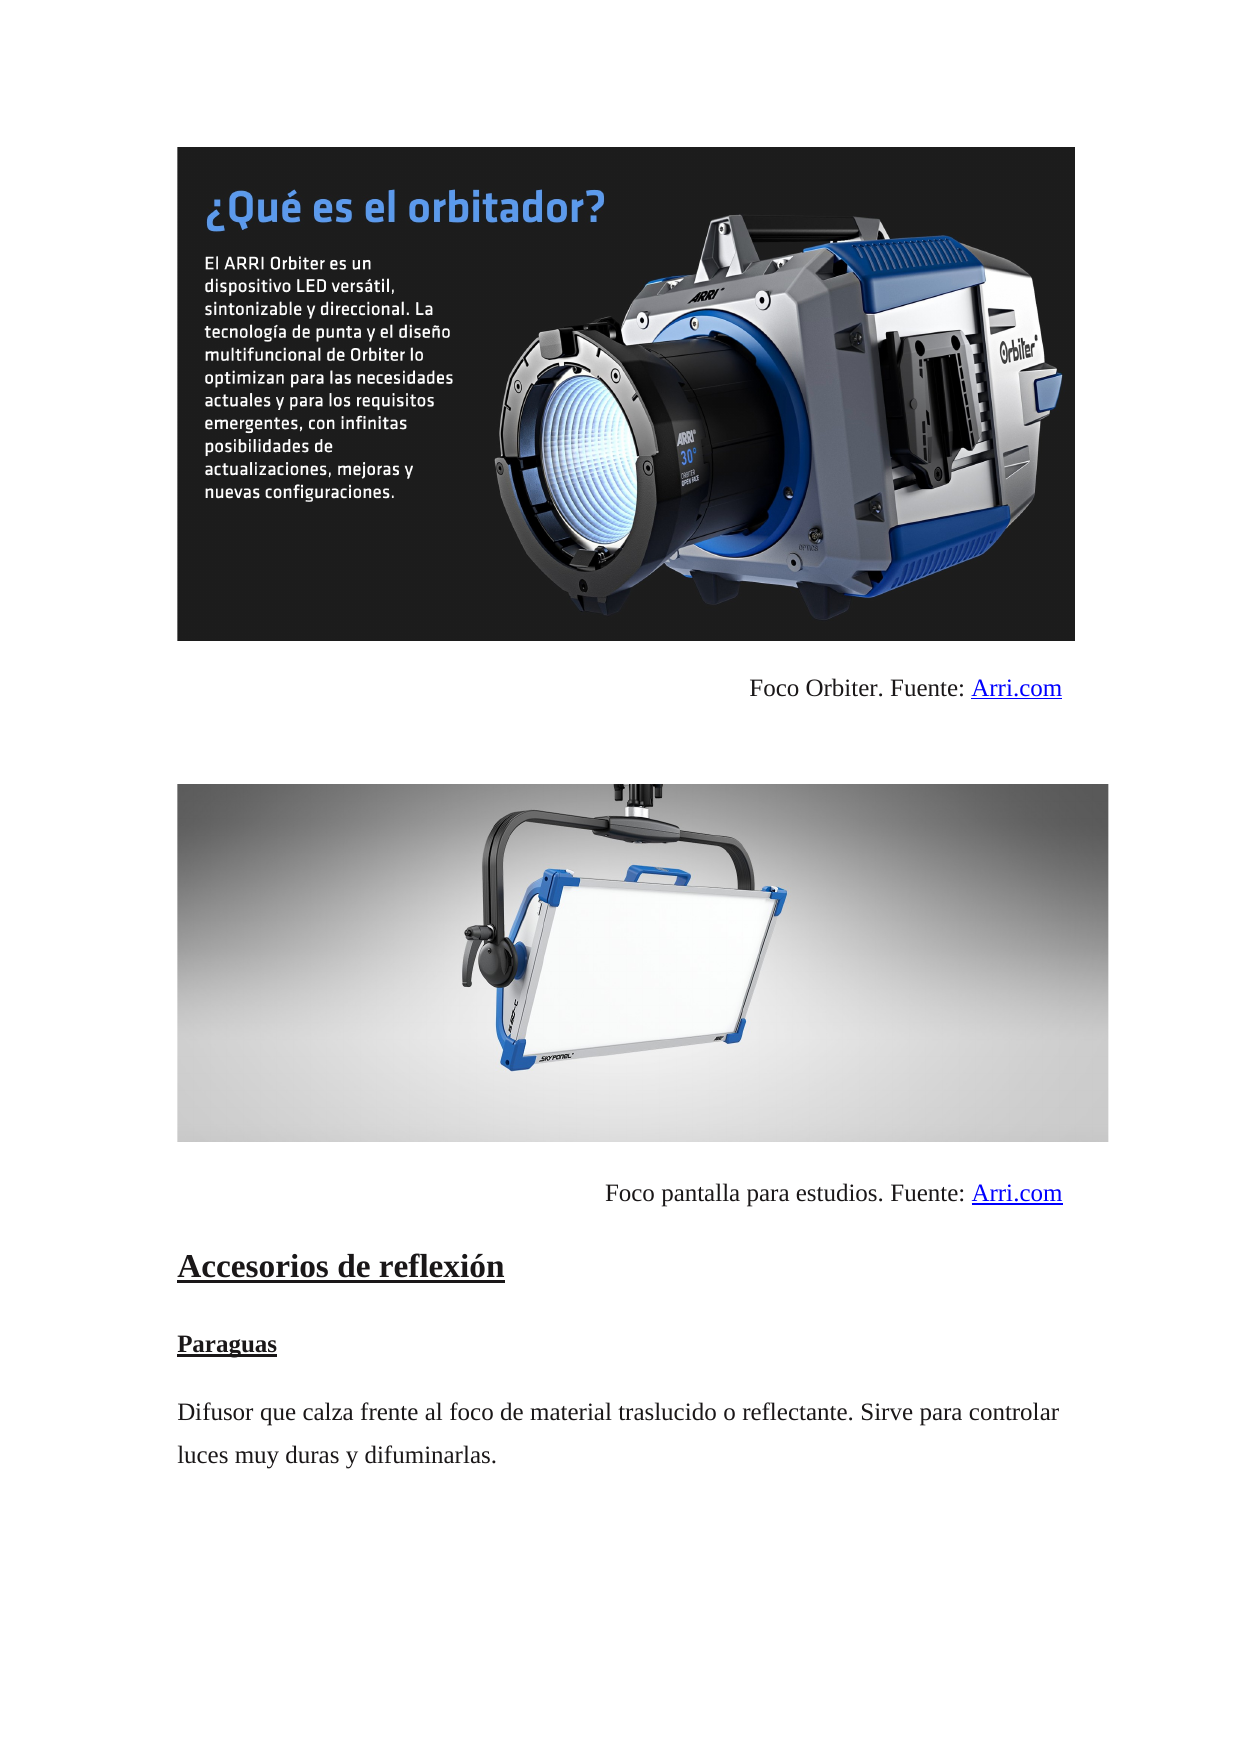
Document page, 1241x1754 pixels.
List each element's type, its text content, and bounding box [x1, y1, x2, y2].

picture [177, 784, 1109, 1142]
text Paraguas [177, 1329, 1167, 1358]
subtitle Accesorios de reflexión [177, 1247, 1167, 1285]
text Foco Orbiter. Fuente: Arri.com [749, 673, 1167, 702]
text Difusor que calza frente al foco de material traslucido o reflectante. Sirve para controlar luces muy duras y difuminarlas. [177, 1397, 1063, 1469]
picture [177, 147, 1075, 641]
text Foco pantalla para estudios. Fuente: Arri.com [605, 1178, 1167, 1207]
